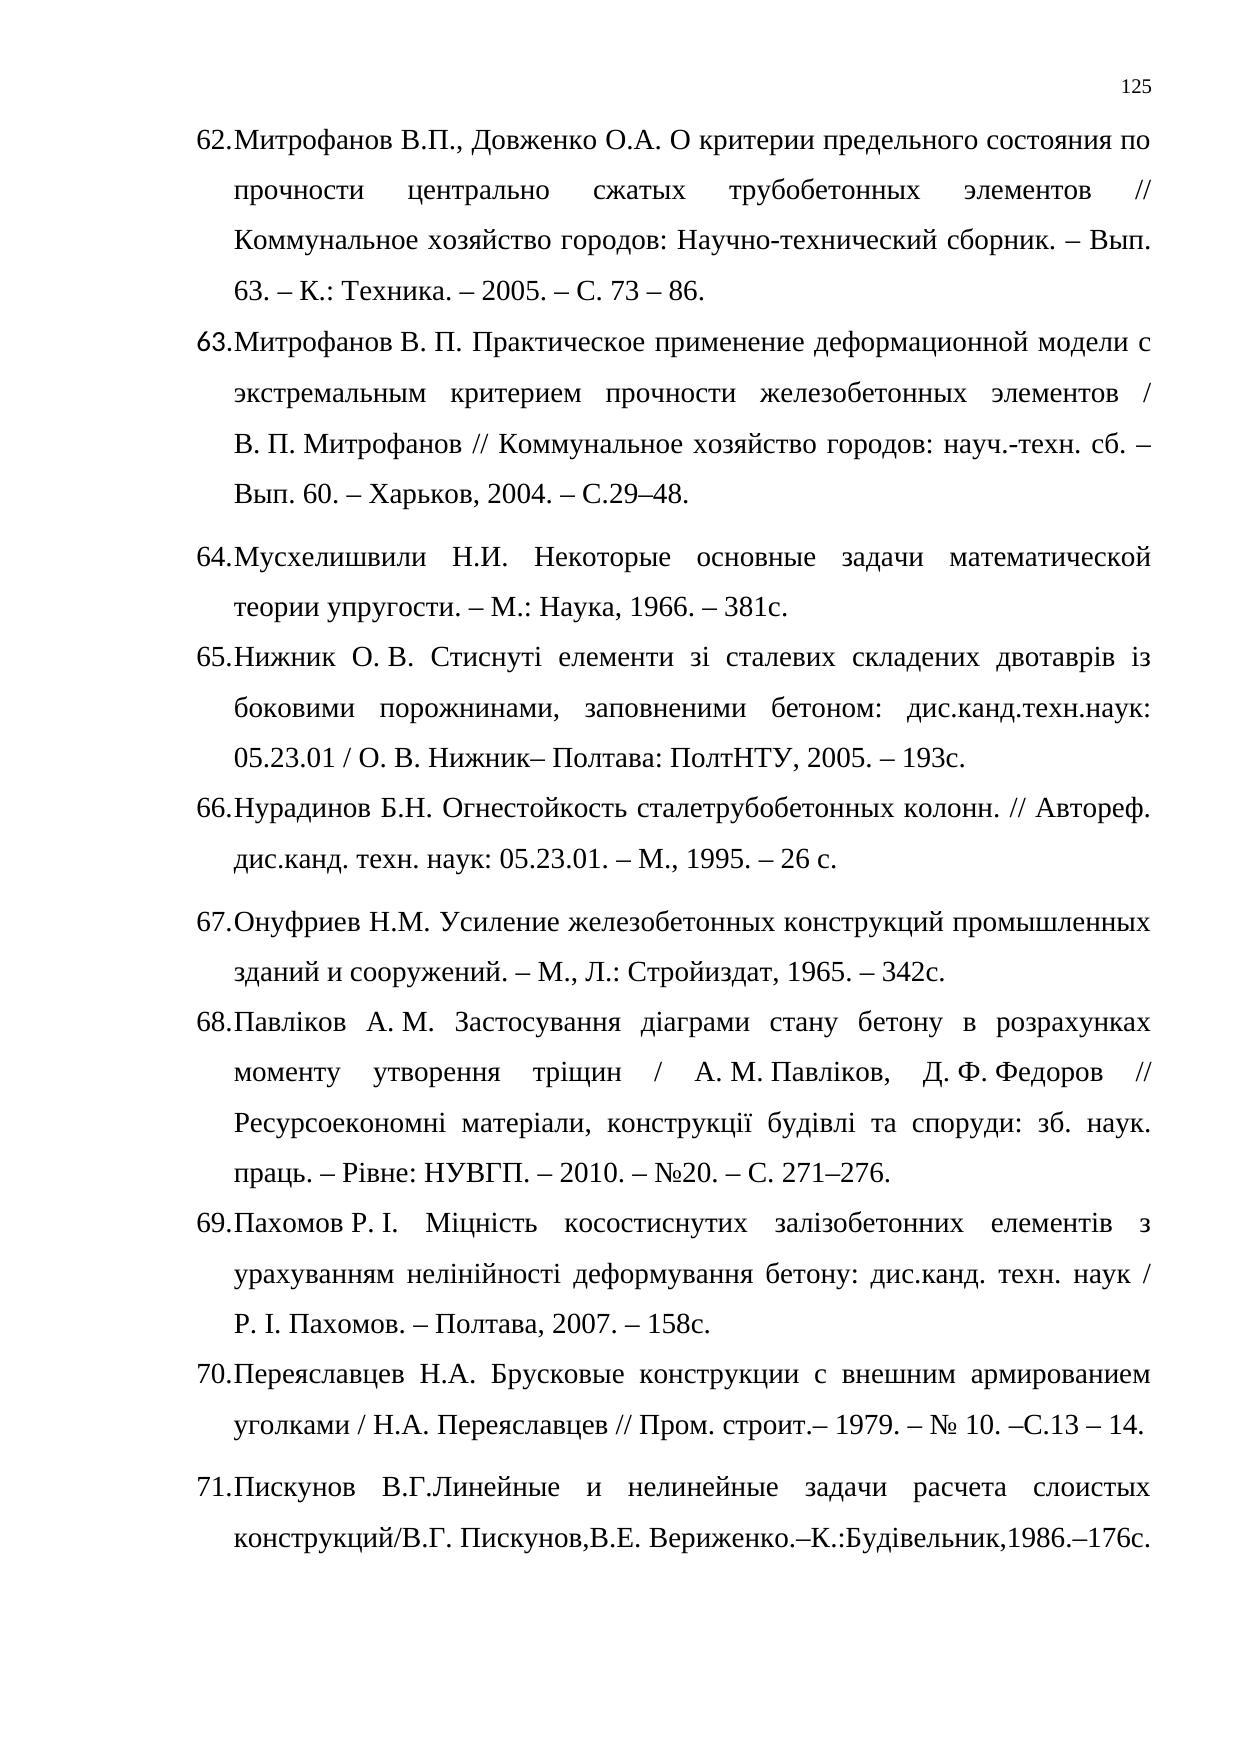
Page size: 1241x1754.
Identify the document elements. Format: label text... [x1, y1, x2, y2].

list Пискунов В.Г.Линейные и нелинейные задачи расчета слоистых конструкций/В.Г. Пискунов,В.Е. Вериженко.–К.:Будівельник,1986.–176с. [196, 1469, 1152, 1553]
list Переяславцев Н.А. Брусковые конструкции с внешним армированием уголками / Н.А. Переяславцев // Пром. строит.– 1979. – № 10. –С.13 – 14. [196, 1356, 1152, 1440]
list Онуфриев Н.М. Усиление железобетонных конструкций промышленных зданий и сооружений. – М., Л.: Стройиздат, 1965. – 342с. [196, 904, 1152, 987]
list Пахомов Р. І. Міцність косостиснутих залізобетонних елементів з урахуванням нелінійності деформування бетону: дис.канд. техн. наук / Р. І. Пахомов. – Полтава, 2007. – 158с. [196, 1206, 1152, 1340]
list Нурадинов Б.Н. Огнестойкость сталетрубобетонных колонн. // Автореф. дис.канд. техн. наук: 05.23.01. – М., 1995. – 26 с. [196, 791, 1152, 874]
list Павліков А. М. Застосування діаграми стану бетону в розрахунках моменту утворення тріщин / А. М. Павліков, Д. Ф. Федоров // Ресурсоекономні матеріали, конструкції будівлі та споруди: зб. наук. праць. – Рівне: НУВГП. – 2010. – №20. – С. 271–276. [196, 1004, 1152, 1189]
list Митрофанов В. П. Практическое применение деформационной модели с экстремальным критерием прочности железобетонных элементов / В. П. Митрофанов // Коммунальное хозяйство городов: науч.-техн. сб. – Вып. 60. – Харьков, 2004. – С.29–48. [196, 323, 1152, 510]
list Нижник О. В. Стиснуті елементи зі сталевих складених двотаврів із боковими порожнинами, заповненими бетоном: дис.канд.техн.наук: 05.23.01 / О. В. Нижник– Полтава: ПолтНТУ, 2005. – 193с. [196, 639, 1152, 774]
list Мусхелишвили Н.И. Некоторые основные задачи математической теории упругости. – М.: Наука, 1966. – 381с. [196, 539, 1152, 623]
list Митрофанов В.П., Довженко О.А. О критерии предельного состояния по прочности центрально сжатых трубобетонных элементов // Коммунальное хозяйство городов: Научно-технический сборник. – Вып. 63. – К.: Техника. – 2005. – С. 73 – 86. [196, 122, 1152, 306]
